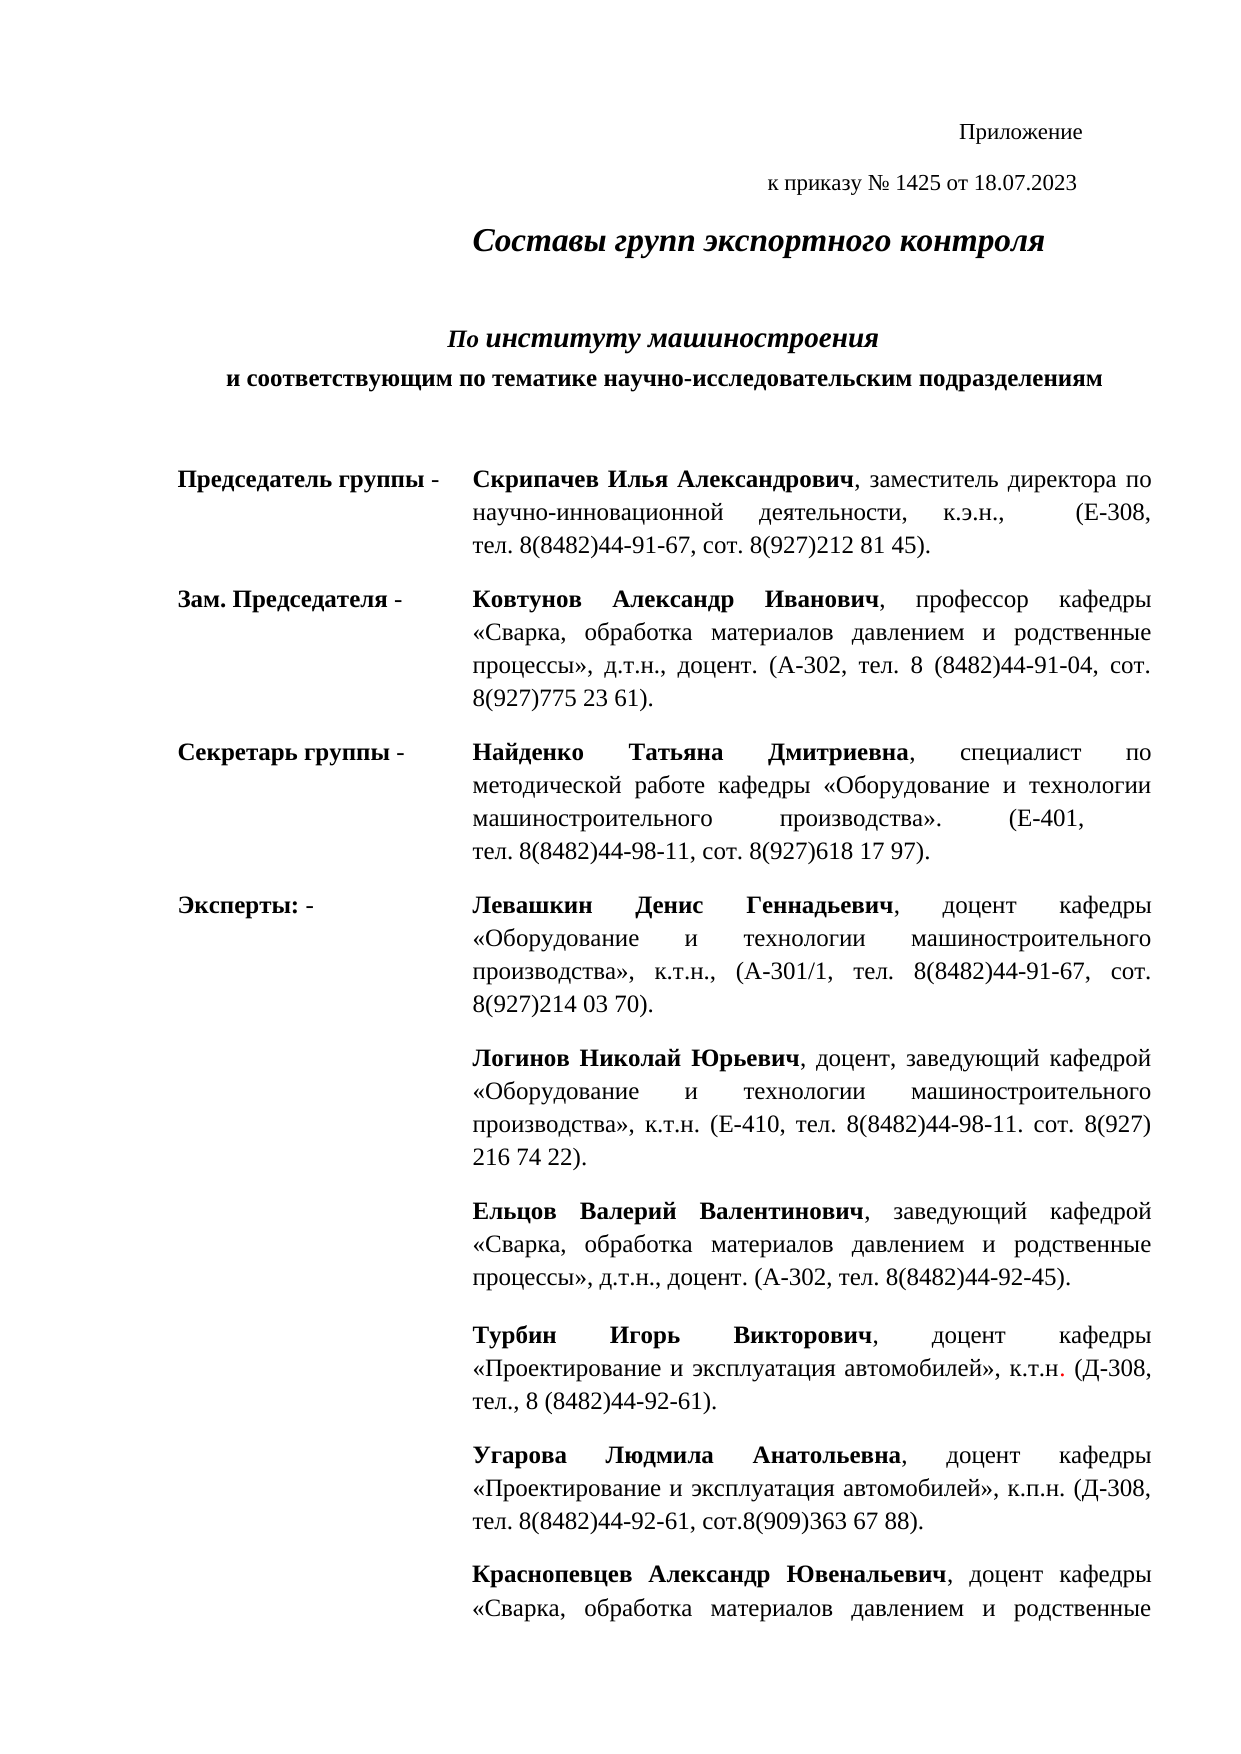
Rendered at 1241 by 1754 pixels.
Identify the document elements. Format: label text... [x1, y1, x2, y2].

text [472, 1559, 1152, 1621]
text Ельцов Валерий Валентинович, заведующий кафедрой «Сварка, обработка материалов давлением и родственные процессы», д.т.н., доцент. (А-302, тел. 8(8482)44-92-45). [472, 1196, 1152, 1291]
text Турбин Игорь Викторович, доцент кафедры «Проектирование и эксплуатация автомобилей», к.т.н. (Д-308, тел., 8 (8482)44-92-61). [472, 1320, 1152, 1414]
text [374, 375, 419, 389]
text По институту машиностроения [177, 321, 1152, 354]
text к приказу № 1425 от 18.07.2023 [767, 169, 1152, 196]
text Председатель группы - Скрипачев Илья Александрович, заместитель директора по научно-инновационной деятельности, к.э.н., (Е-308, тел. 8(8482)44-91-67, сот. 8(927)212 81 45). [177, 464, 1152, 559]
text Эксперты: - Левашкин Денис Геннадьевич, доцент кафедры «Оборудование и технологии машиностроительного производства», к.т.н., (А-301/1, тел. 8(8482)44-91-67, сот. 8(927)214 03 70). [177, 890, 1152, 1018]
text Составы групп экспортного контроля [398, 220, 1152, 258]
text Приложение [177, 118, 1152, 144]
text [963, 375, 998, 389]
text Секретарь группы - Найденко Татьяна Дмитриевна, специалист по методической работе кафедры «Оборудование и технологии машиностроительного производства». (Е-401, тел. 8(8482)44-98-11, сот. 8(927)618 17 97). [177, 737, 1152, 865]
text Логинов Николай Юрьевич, доцент, заведующий кафедрой «Оборудование и технологии машиностроительного производства», к.т.н. (Е-410, тел. 8(8482)44-98-11. сот. 8(927) 216 74 22). [472, 1043, 1152, 1171]
text Угарова Людмила Анатольевна, доцент кафедры «Проектирование и эксплуатация автомобилей», к.п.н. (Д-308, тел. 8(8482)44-92-61, сот.8(909)363 67 88). [472, 1440, 1152, 1534]
text Зам. Председателя - Ковтунов Александр Иванович, профессор кафедры «Сварка, обработка материалов давлением и родственные процессы», д.т.н., доцент. (А-302, тел. 8 (8482)44-91-04, сот. 8(927)775 23 61). [177, 584, 1152, 712]
